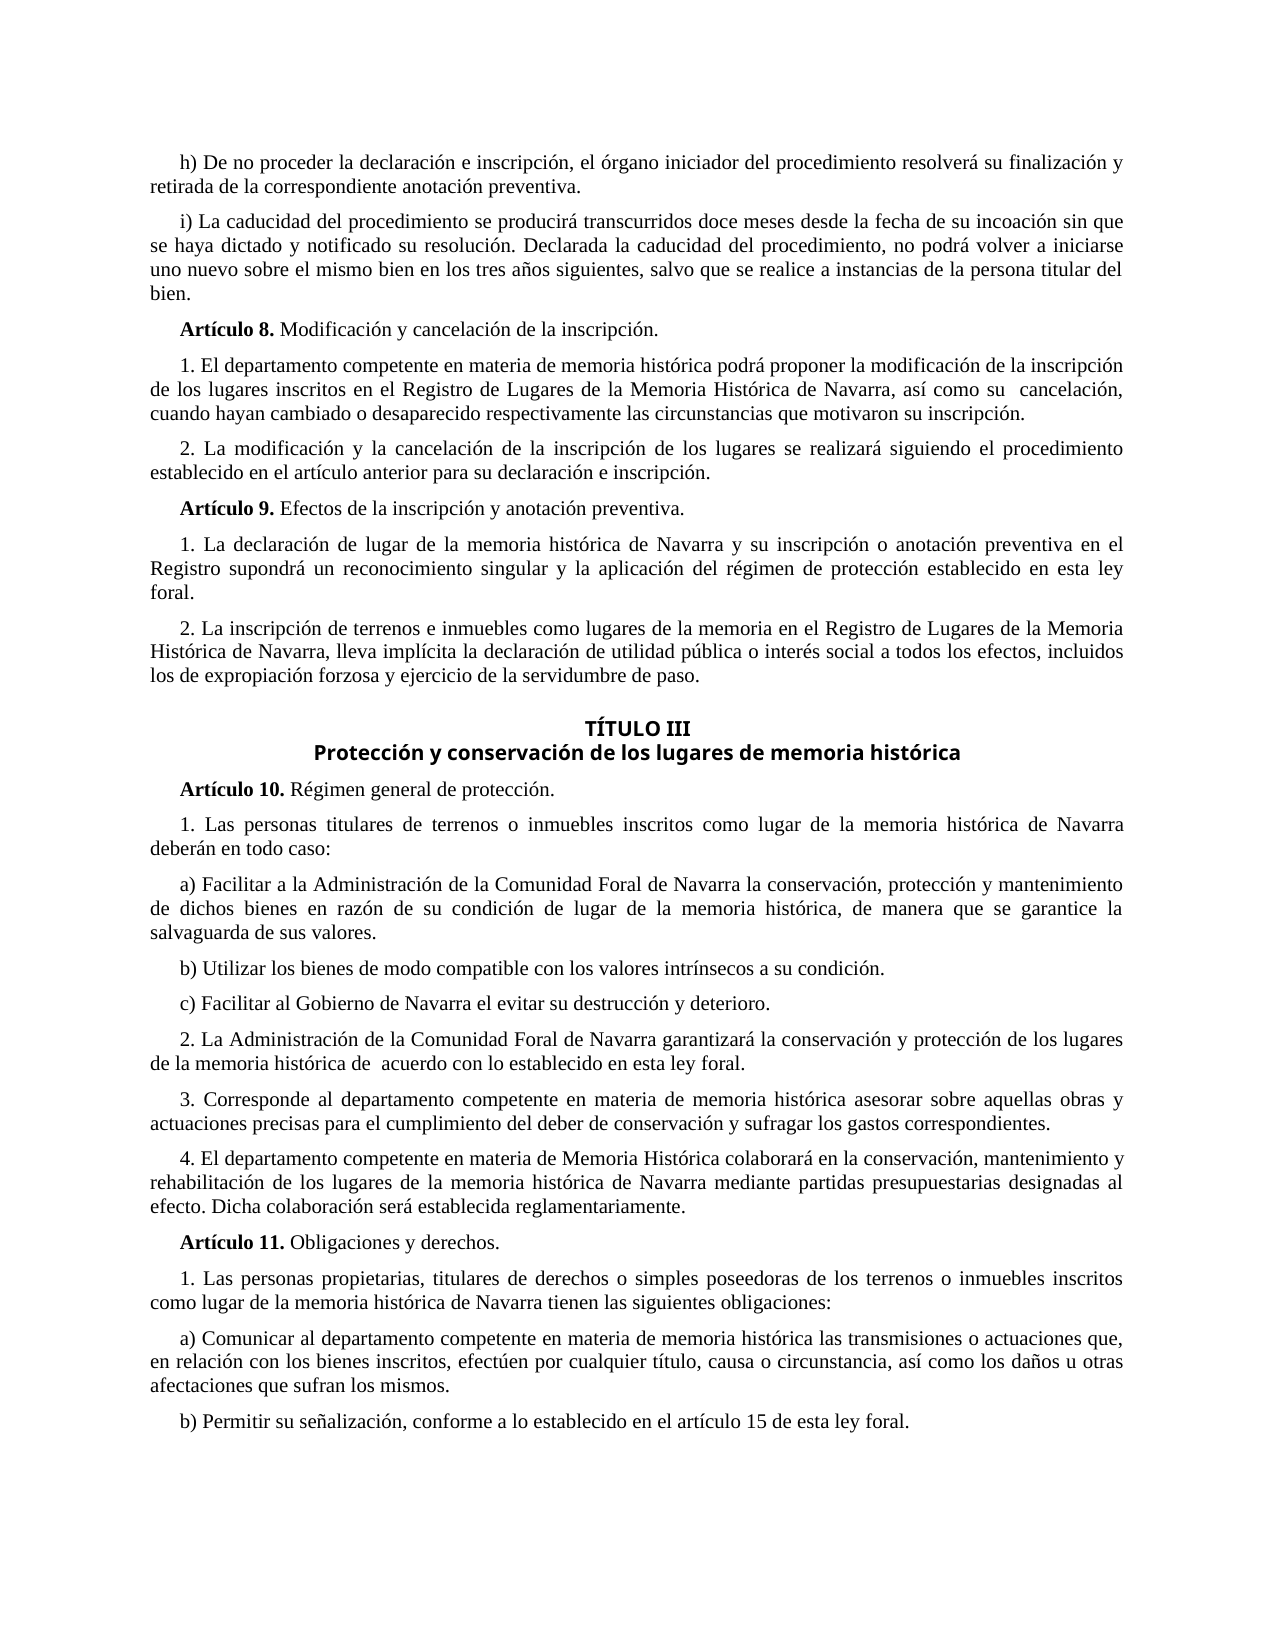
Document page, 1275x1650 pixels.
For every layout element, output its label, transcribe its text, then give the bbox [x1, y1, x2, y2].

text 3. Corresponde al departamento competente en materia de memoria histórica asesorar sobre aquellas obras y actuaciones precisas para el cumplimiento del deber de conservación y sufragar los gastos correspondientes. [150, 1087, 1125, 1135]
text c) Facilitar al Gobierno de Navarra el evitar su destrucción y deterioro. [150, 992, 1125, 1016]
text Artículo 11. Obligaciones y derechos. [150, 1230, 1125, 1254]
text i) La caducidad del procedimiento se producirá transcurridos doce meses desde la fecha de su incoación sin que se haya dictado y notificado su resolución. Declarada la caducidad del procedimiento, no podrá volver a iniciarse uno nuevo sobre el mismo bien en los tres años siguientes, salvo que se realice a instancias de la persona titular del bien. [150, 210, 1125, 306]
text a) Facilitar a la Administración de la Comunidad Foral de Navarra la conservación, protección y mantenimiento de dichos bienes en razón de su condición de lugar de la memoria histórica, de manera que se garantice la salvaguarda de sus valores. [150, 872, 1125, 944]
text b) Permitir su señalización, conforme a lo establecido en el artículo 15 de esta ley foral. [150, 1409, 1125, 1433]
text Artículo 9. Efectos de la inscripción y anotación preventiva. [150, 496, 1125, 520]
text a) Comunicar al departamento competente en materia de memoria histórica las transmisiones o actuaciones que, en relación con los bienes inscritos, efectúen por cualquier título, causa o circunstancia, así como los daños u otras afectaciones que sufran los mismos. [150, 1326, 1125, 1398]
text h) De no proceder la declaración e inscripción, el órgano iniciador del procedimiento resolverá su finalización y retirada de la correspondiente anotación preventiva. [150, 150, 1125, 198]
text 2. La Administración de la Comunidad Foral de Navarra garantizará la conservación y protección de los lugares de la memoria histórica de acuerdo con lo establecido en esta ley foral. [150, 1027, 1125, 1075]
text Artículo 10. Régimen general de protección. [150, 777, 1125, 801]
text 2. La modificación y la cancelación de la inscripción de los lugares se realizará siguiendo el procedimiento establecido en el artículo anterior para su declaración e inscripción. [150, 437, 1125, 484]
text 2. La inscripción de terrenos e inmuebles como lugares de la memoria en el Registro de Lugares de la Memoria Histórica de Navarra, lleva implícita la declaración de utilidad pública o interés social a todos los efectos, incluidos los de expropiación forzosa y ejercicio de la servidumbre de paso. [150, 616, 1125, 688]
text 4. El departamento competente en materia de Memoria Histórica colaborará en la conservación, mantenimiento y rehabilitación de los lugares de la memoria histórica de Navarra mediante partidas presupuestarias designadas al efecto. Dicha colaboración será establecida reglamentariamente. [150, 1147, 1125, 1218]
text b) Utilizar los bienes de modo compatible con los valores intrínsecos a su condición. [150, 956, 1125, 980]
text 1. El departamento competente en materia de memoria histórica podrá proponer la modificación de la inscripción de los lugares inscritos en el Registro de Lugares de la Memoria Histórica de Navarra, así como su cancelación, cuando hayan cambiado o desaparecido respectivamente las circunstancias que motivaron su inscripción. [150, 353, 1125, 425]
text 1. Las personas titulares de terrenos o inmuebles inscritos como lugar de la memoria histórica de Navarra deberán en todo caso: [150, 812, 1125, 860]
text 1. La declaración de lugar de la memoria histórica de Navarra y su inscripción o anotación preventiva en el Registro supondrá un reconocimiento singular y la aplicación del régimen de protección establecido en esta ley foral. [150, 532, 1125, 604]
text 1. Las personas propietarias, titulares de derechos o simples poseedoras de los terrenos o inmuebles inscritos como lugar de la memoria histórica de Navarra tienen las siguientes obligaciones: [150, 1266, 1125, 1314]
text Artículo 8. Modificación y cancelación de la inscripción. [150, 317, 1125, 341]
text TÍTULO III Protección y conservación de los lugares de memoria histórica [150, 717, 1125, 765]
